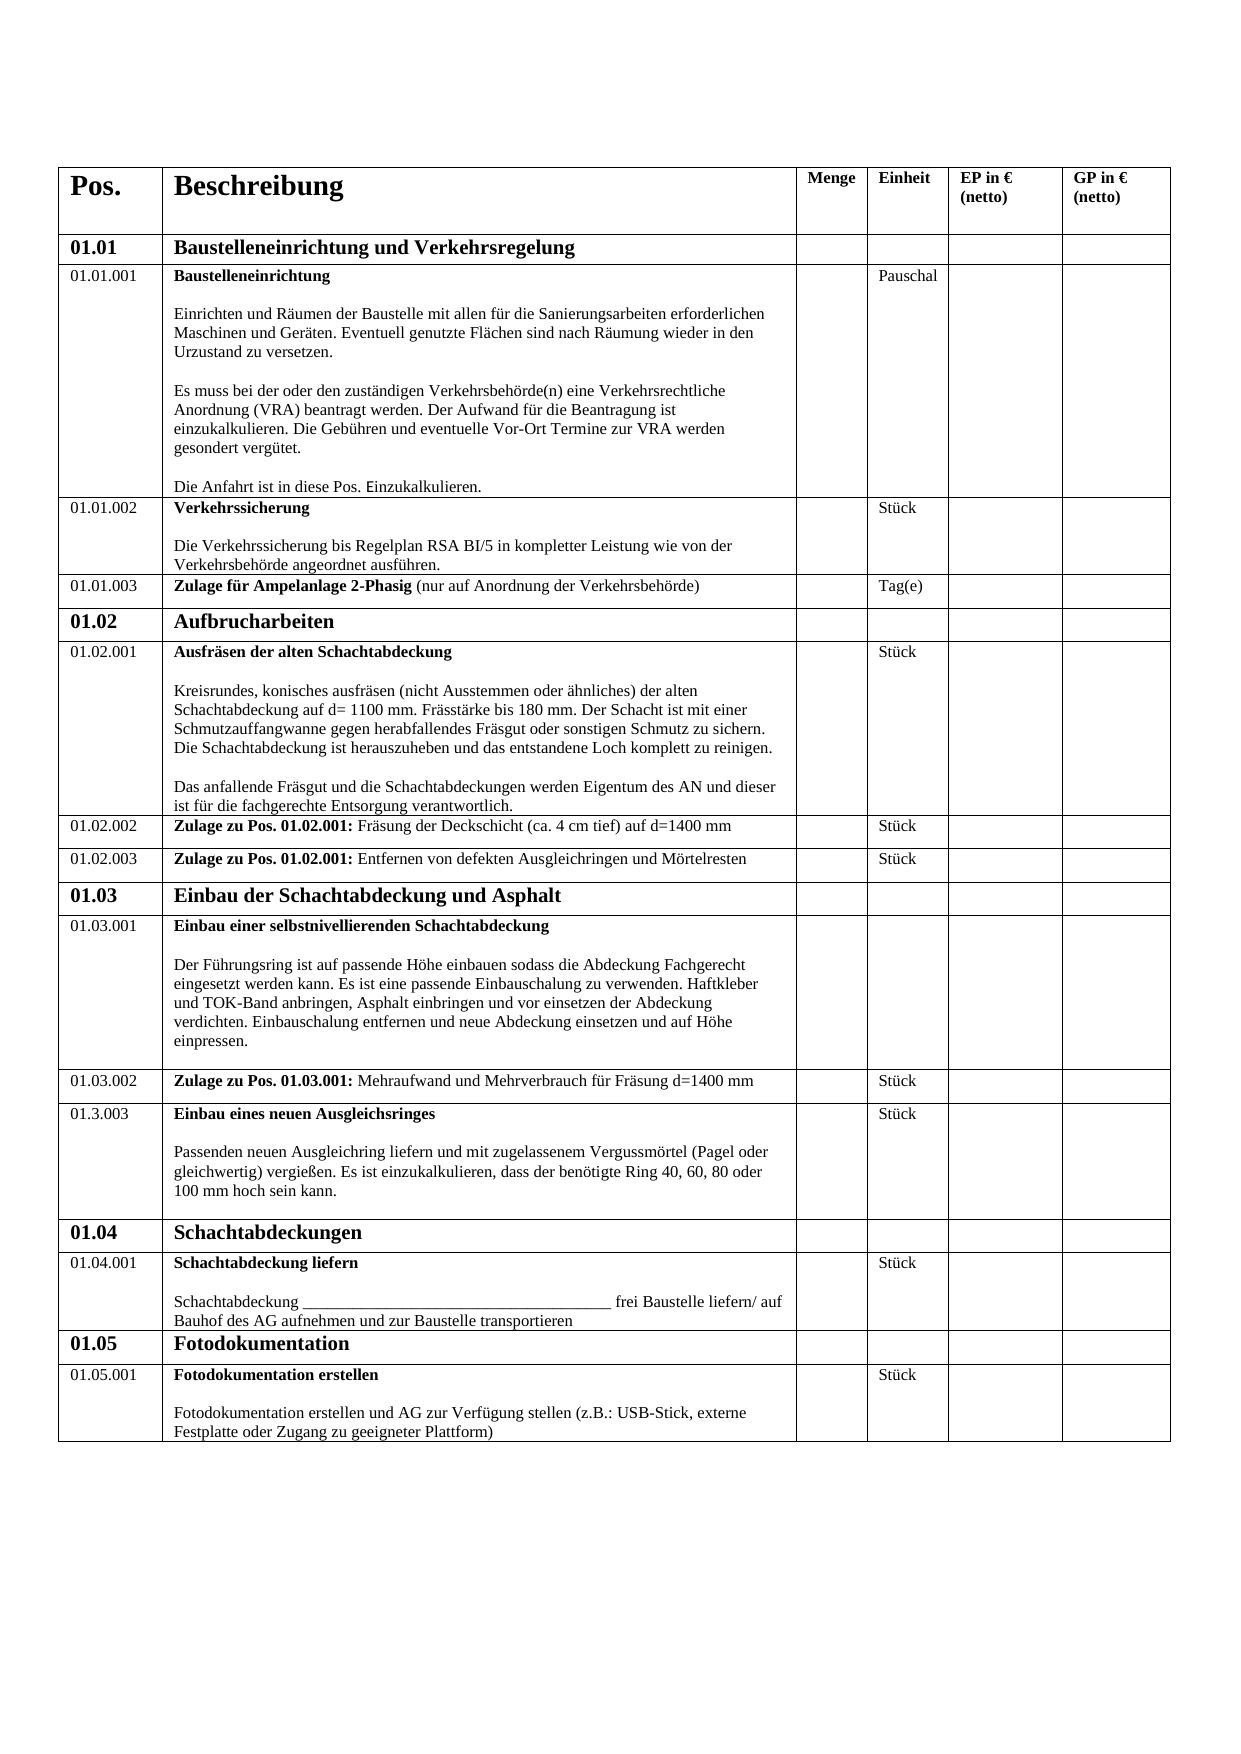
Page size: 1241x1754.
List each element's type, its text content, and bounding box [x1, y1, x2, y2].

table_cell [1063, 1220, 1170, 1252]
table_cell Tag(e) [868, 575, 948, 608]
table_header Beschreibung [163, 168, 796, 234]
table_cell Verkehrssicherung Die Verkehrssicherung bis Regelplan RSA BI/5 in kompletter Leistung wie von der Verkehrsbehörde angeordnet ausführen. [163, 498, 796, 574]
table_cell [949, 1104, 1062, 1219]
table_cell [797, 609, 867, 641]
table_cell [1063, 498, 1170, 574]
table_cell [949, 849, 1062, 882]
table_cell Zulage für Ampelanlage 2-Phasig (nur auf Anordnung der Verkehrsbehörde) [163, 575, 796, 608]
table_cell [797, 1070, 867, 1103]
table_cell Schachtabdeckung liefern Schachtabdeckung _____________________________________ frei Baustelle liefern/ auf Bauhof des AG aufnehmen und zur Baustelle transportieren [163, 1253, 796, 1330]
table_cell [1063, 883, 1170, 915]
table_cell Zulage zu Pos. 01.03.001: Mehraufwand und Mehrverbrauch für Fräsung d=1400 mm [163, 1070, 796, 1103]
table_header Pos. [59, 168, 162, 234]
table_cell [797, 1331, 867, 1363]
table_cell 01.04 [59, 1220, 162, 1252]
table_cell [949, 575, 1062, 608]
table_cell Fotodokumentation [163, 1331, 796, 1363]
table_cell [949, 235, 1062, 264]
table_cell [868, 916, 948, 1069]
table_cell [949, 1253, 1062, 1330]
table_cell [1063, 1070, 1170, 1103]
table_cell [797, 498, 867, 574]
table_cell [1063, 575, 1170, 608]
table_cell Stück [868, 849, 948, 882]
table_cell Einbau der Schachtabdeckung und Asphalt [163, 883, 796, 915]
table_cell [1063, 916, 1170, 1069]
table_cell 01.01 [59, 235, 162, 264]
table_cell [949, 265, 1062, 497]
table_cell Einbau eines neuen Ausgleichsringes Passenden neuen Ausgleichring liefern und mit zugelassenem Vergussmörtel (Pagel oder gleichwertig) vergießen. Es ist einzukalkulieren, dass der benötigte Ring 40, 60, 80 oder 100 mm hoch sein kann. [163, 1104, 796, 1219]
table_cell Stück [868, 642, 948, 815]
table_cell 01.04.001 [59, 1253, 162, 1330]
table_cell [949, 916, 1062, 1069]
table_cell [797, 916, 867, 1069]
table_cell [949, 498, 1062, 574]
table_cell Aufbrucharbeiten [163, 609, 796, 641]
table_cell [949, 1070, 1062, 1103]
table_cell Zulage zu Pos. 01.02.001: Fräsung der Deckschicht (ca. 4 cm tief) auf d=1400 mm [163, 816, 796, 848]
table_cell [868, 609, 948, 641]
table_cell 01.02.003 [59, 849, 162, 882]
table_cell 01.02.001 [59, 642, 162, 815]
table_cell [1063, 1253, 1170, 1330]
table_cell Baustelleneinrichtung und Verkehrsregelung [163, 235, 796, 264]
table_cell [1063, 609, 1170, 641]
table_cell [797, 1220, 867, 1252]
table_cell [1063, 849, 1170, 882]
table_cell [797, 265, 867, 497]
table_cell [949, 883, 1062, 915]
table_cell Einbau einer selbstnivellierenden Schachtabdeckung Der Führungsring ist auf passende Höhe einbauen sodass die Abdeckung Fachgerecht eingesetzt werden kann. Es ist eine passende Einbauschalung zu verwenden. Haftkleber und TOK-Band anbringen, Asphalt einbringen und vor einsetzen der Abdeckung verdichten. Einbauschalung entfernen und neue Abdeckung einsetzen und auf Höhe einpressen. [163, 916, 796, 1069]
table_cell [1063, 1331, 1170, 1363]
table_cell Stück [868, 1365, 948, 1441]
table_cell [1063, 1104, 1170, 1219]
table_cell [949, 1365, 1062, 1441]
table_cell [797, 575, 867, 608]
table_cell [949, 1331, 1062, 1363]
table_cell [949, 642, 1062, 815]
table_cell 01.3.003 [59, 1104, 162, 1219]
table_cell 01.02.002 [59, 816, 162, 848]
table_cell [797, 849, 867, 882]
table_cell Stück [868, 1104, 948, 1219]
table_cell Schachtabdeckungen [163, 1220, 796, 1252]
table_cell [1063, 816, 1170, 848]
table_cell 01.05.001 [59, 1365, 162, 1441]
table_cell 01.02 [59, 609, 162, 641]
table_cell 01.03 [59, 883, 162, 915]
table_cell [797, 235, 867, 264]
table_cell [868, 883, 948, 915]
table_header EP in € (netto) [949, 168, 1062, 234]
table_cell [949, 1220, 1062, 1252]
table_cell [797, 642, 867, 815]
table_cell Fotodokumentation erstellen Fotodokumentation erstellen und AG zur Verfügung stellen (z.B.: USB-Stick, externe Festplatte oder Zugang zu geeigneter Plattform) [163, 1365, 796, 1441]
table_header GP in € (netto) [1063, 168, 1170, 234]
table_cell Stück [868, 816, 948, 848]
table_cell [868, 1220, 948, 1252]
table_cell [949, 816, 1062, 848]
table_cell [797, 883, 867, 915]
table_cell [797, 1365, 867, 1441]
table_cell [797, 1253, 867, 1330]
table_cell Ausfräsen der alten Schachtabdeckung Kreisrundes, konisches ausfräsen (nicht Ausstemmen oder ähnliches) der alten Schachtabdeckung auf d= 1100 mm. Frässtärke bis 180 mm. Der Schacht ist mit einer Schmutzauffangwanne gegen herabfallendes Fräsgut oder sonstigen Schmutz zu sichern. Die Schachtabdeckung ist herauszuheben und das entstandene Loch komplett zu reinigen. Das anfallende Fräsgut und die Schachtabdeckungen werden Eigentum des AN und dieser ist für die fachgerechte Entsorgung verantwortlich. [163, 642, 796, 815]
table_cell Stück [868, 1070, 948, 1103]
table_cell [949, 609, 1062, 641]
table_cell [1063, 265, 1170, 497]
table_cell 01.05 [59, 1331, 162, 1363]
table_cell 01.03.001 [59, 916, 162, 1069]
table_cell [868, 1331, 948, 1363]
table_header Menge [797, 168, 867, 234]
table_cell Stück [868, 1253, 948, 1330]
table_cell 01.01.003 [59, 575, 162, 608]
table_cell Stück [868, 498, 948, 574]
table_cell 01.01.001 [59, 265, 162, 497]
table_cell Pauschal [868, 265, 948, 497]
table_cell [797, 816, 867, 848]
table_cell Zulage zu Pos. 01.02.001: Entfernen von defekten Ausgleichringen und Mörtelresten [163, 849, 796, 882]
table_cell [868, 235, 948, 264]
table_cell 01.03.002 [59, 1070, 162, 1103]
table_cell [797, 1104, 867, 1219]
table_cell [1063, 1365, 1170, 1441]
table_cell [1063, 235, 1170, 264]
table_cell Baustelleneinrichtung Einrichten und Räumen der Baustelle mit allen für die Sanierungsarbeiten erforderlichen Maschinen und Geräten. Eventuell genutzte Flächen sind nach Räumung wieder in den Urzustand zu versetzen. Es muss bei der oder den zuständigen Verkehrsbehörde(n) eine Verkehrsrechtliche Anordnung (VRA) beantragt werden. Der Aufwand für die Beantragung ist einzukalkulieren. Die Gebühren und eventuelle Vor-Ort Termine zur VRA werden gesondert vergütet. Die Anfahrt ist in diese Pos. Einzukalkulieren. [163, 265, 796, 497]
table_cell [1063, 642, 1170, 815]
table_header Einheit [868, 168, 948, 234]
table_cell 01.01.002 [59, 498, 162, 574]
